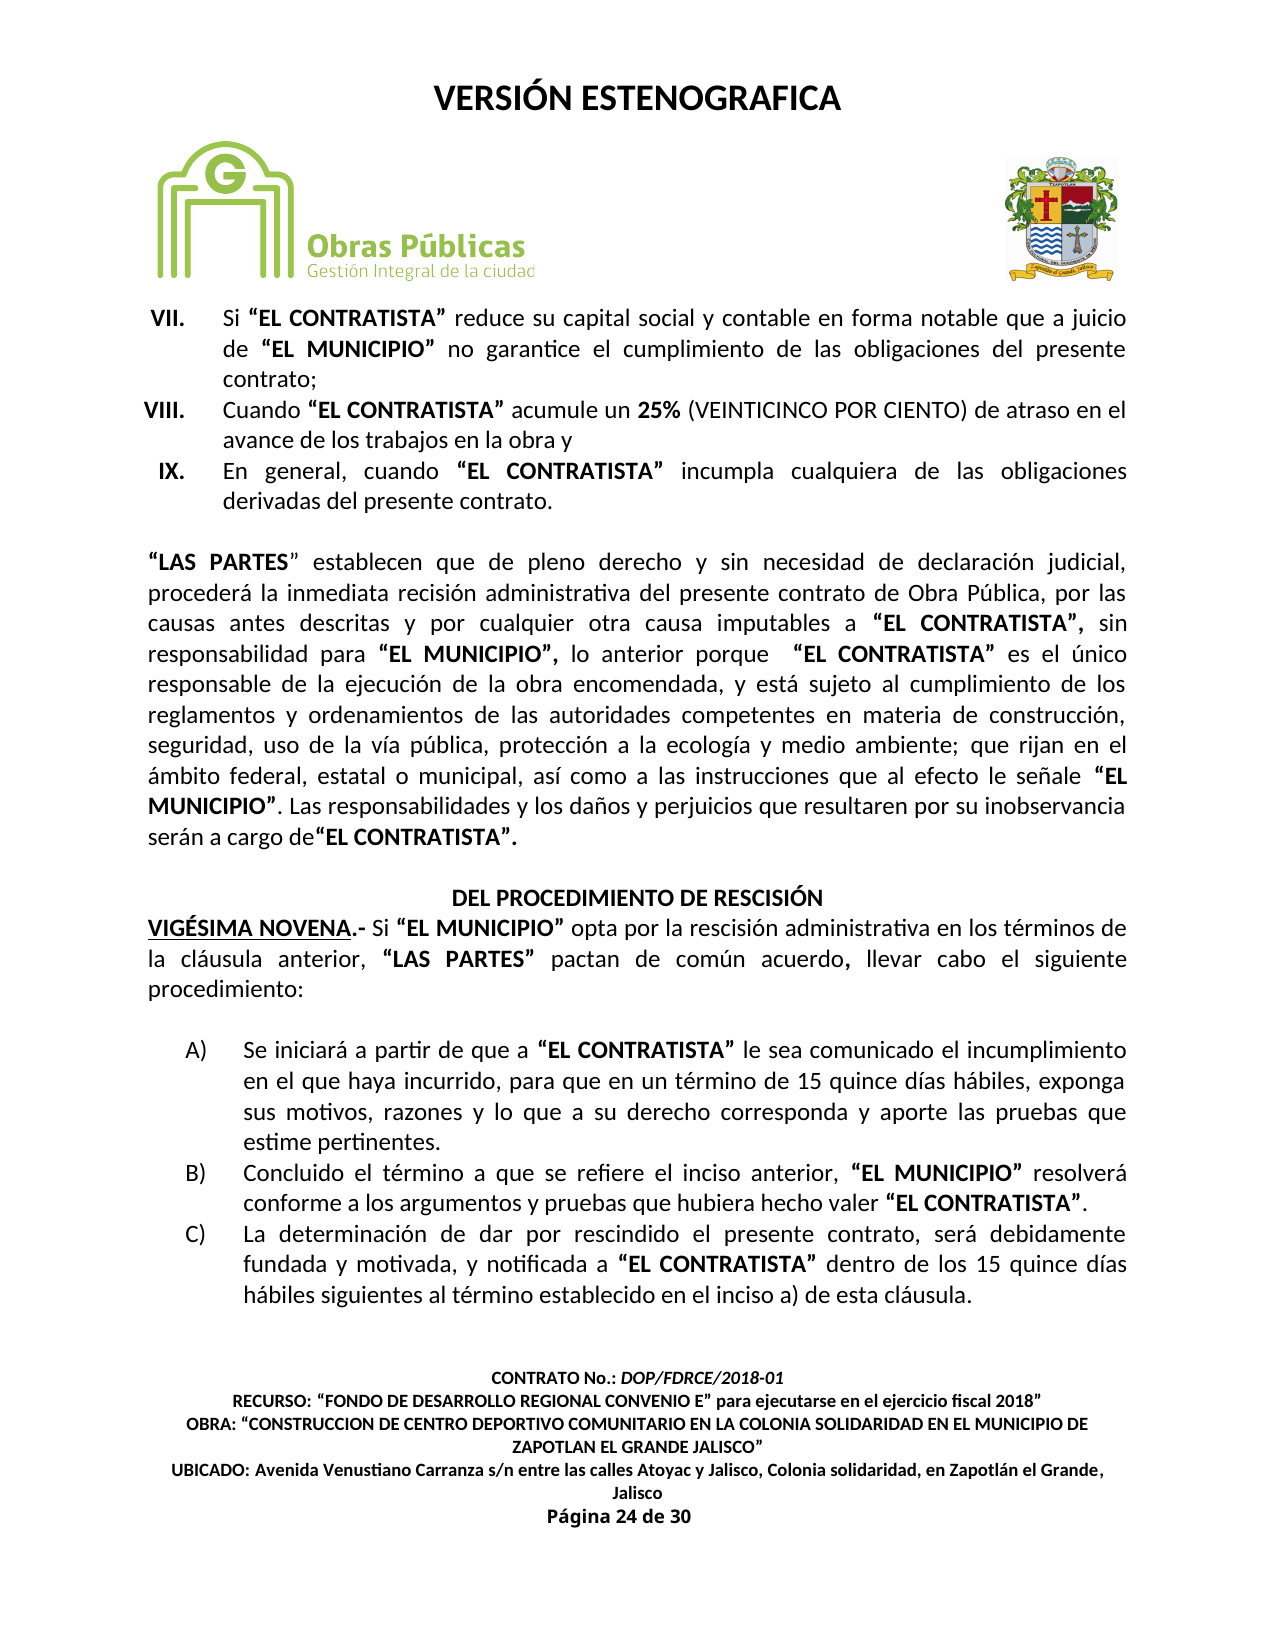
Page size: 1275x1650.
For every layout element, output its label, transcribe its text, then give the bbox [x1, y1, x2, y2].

text VIGÉSIMA NOVENA.- Si “EL MUNICIPIO” opta por la rescisión administrativa en los términos de la cláusula anterior, “LAS PARTES” pactan de común acuerdo, llevar cabo el siguiente procedimiento: [148, 913, 1127, 1004]
list Concluido el término a que se refiere el inciso anterior, “EL MUNICIPIO” resolverá conforme a los argumentos y pruebas que hubiera hecho valer “EL CONTRATISTA”. [185, 1157, 1127, 1218]
list Si “EL CONTRATISTA” reduce su capital social y contable en forma notable que a juicio de “EL MUNICIPIO” no garantice el cumplimiento de las obligaciones del presente contrato; [185, 302, 1127, 394]
picture [157, 141, 535, 281]
text DEL PROCEDIMIENTO DE RESCISIÓN [148, 882, 1127, 913]
list Se iniciará a partir de que a “EL CONTRATISTA” le sea comunicado el incumplimiento en el que haya incurrido, para que en un término de 15 quince días hábiles, exponga sus motivos, razones y lo que a su derecho corresponda y aporte las pruebas que estime pertinentes. [185, 1035, 1127, 1157]
list En general, cuando “EL CONTRATISTA” incumpla cualquiera de las obligaciones derivadas del presente contrato. [185, 455, 1127, 516]
picture [1005, 157, 1118, 281]
text “LAS PARTES” establecen que de pleno derecho y sin necesidad de declaración judicial, procederá la inmediata recisión administrativa del presente contrato de Obra Pública, por las causas antes descritas y por cualquier otra causa imputables a “EL CONTRATISTA”, sin responsabilidad para “EL MUNICIPIO”, lo anterior porque “EL CONTRATISTA” es el único responsable de la ejecución de la obra encomendada, y está sujeto al cumplimiento de los reglamentos y ordenamientos de las autoridades competentes en materia de construcción, seguridad, uso de la vía pública, protección a la ecología y medio ambiente; que rijan en el ámbito federal, estatal o municipal, así como a las instrucciones que al efecto le señale “EL MUNICIPIO”. Las responsabilidades y los daños y perjuicios que resultaren por su inobservancia serán a cargo de“EL CONTRATISTA”. [148, 546, 1127, 852]
list Cuando “EL CONTRATISTA” acumule un 25% (VEINTICINCO POR CIENTO) de atraso en el avance de los trabajos en la obra y [185, 394, 1127, 455]
list La determinación de dar por rescindido el presente contrato, será debidamente fundada y motivada, y notificada a “EL CONTRATISTA” dentro de los 15 quince días hábiles siguientes al término establecido en el inciso a) de esta cláusula. [185, 1218, 1127, 1309]
